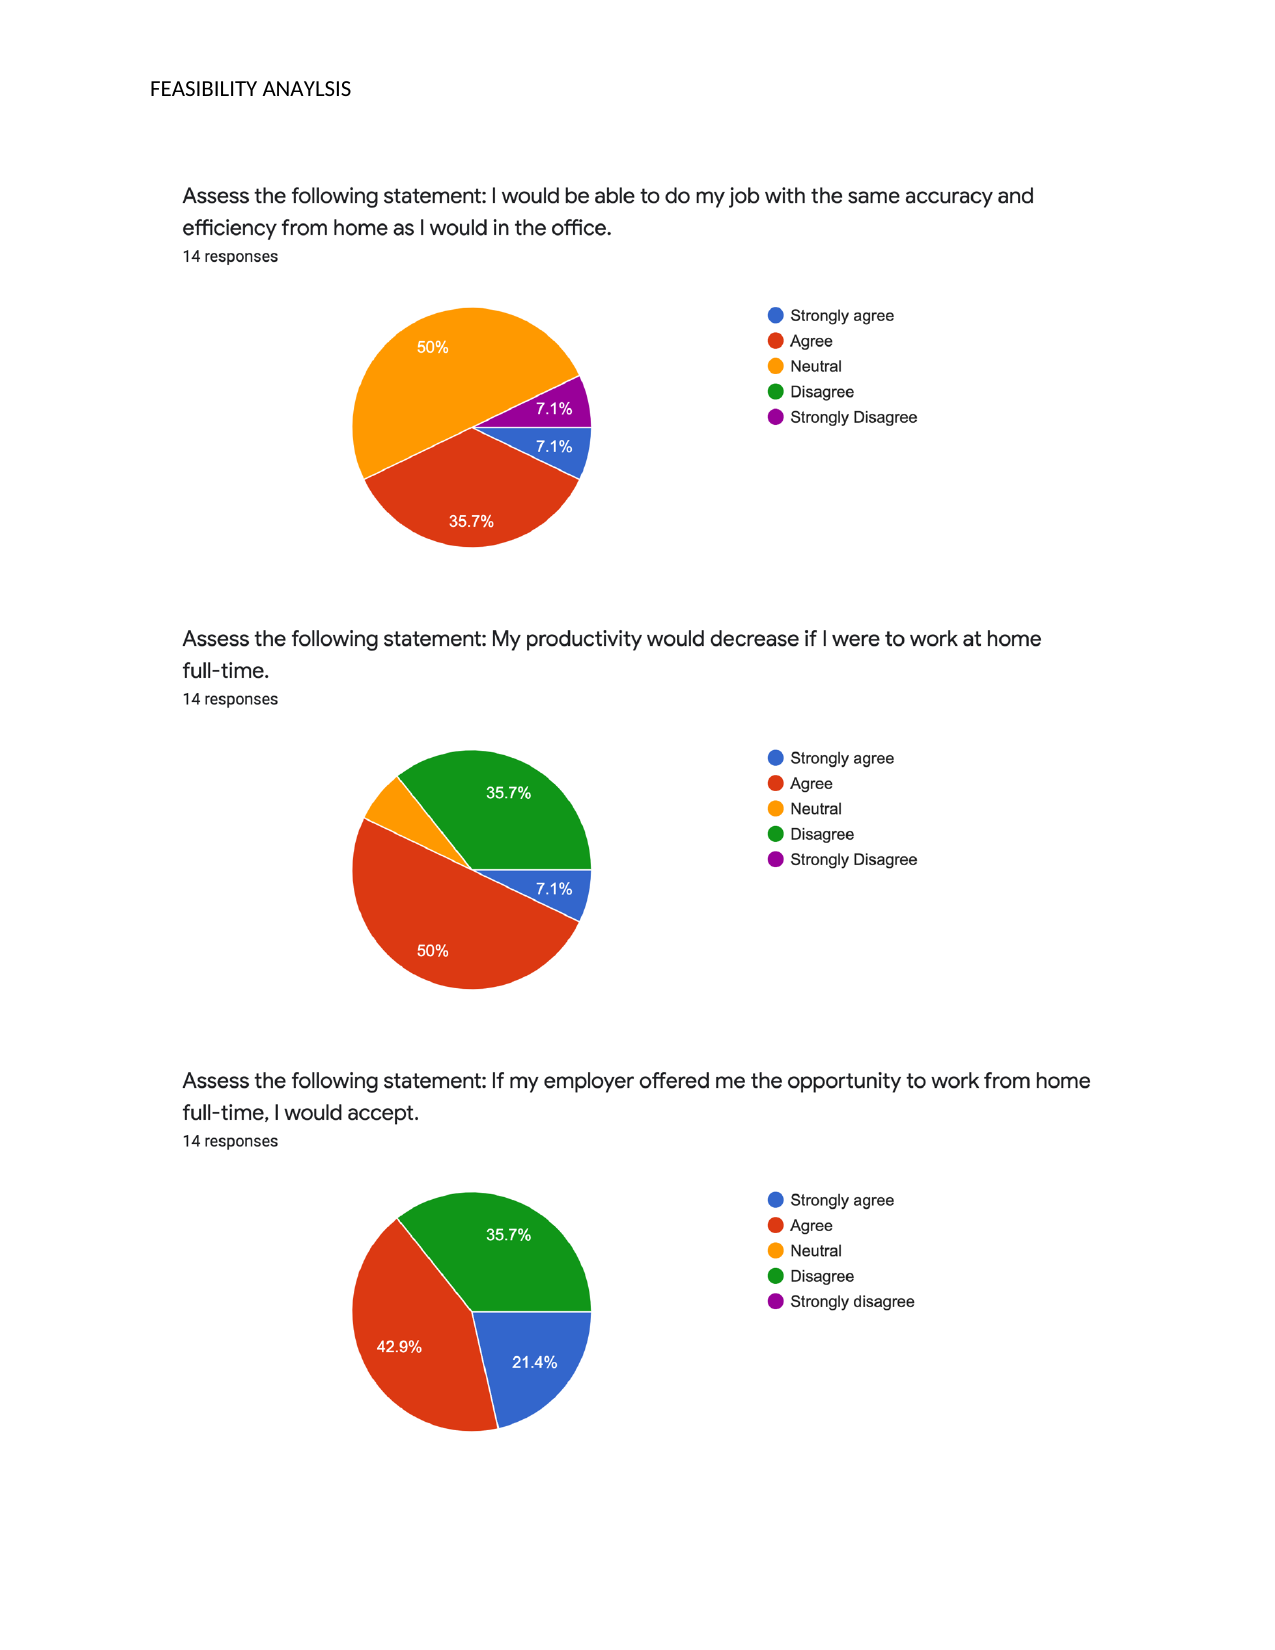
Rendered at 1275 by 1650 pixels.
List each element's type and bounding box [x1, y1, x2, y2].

picture [150, 150, 1125, 1477]
